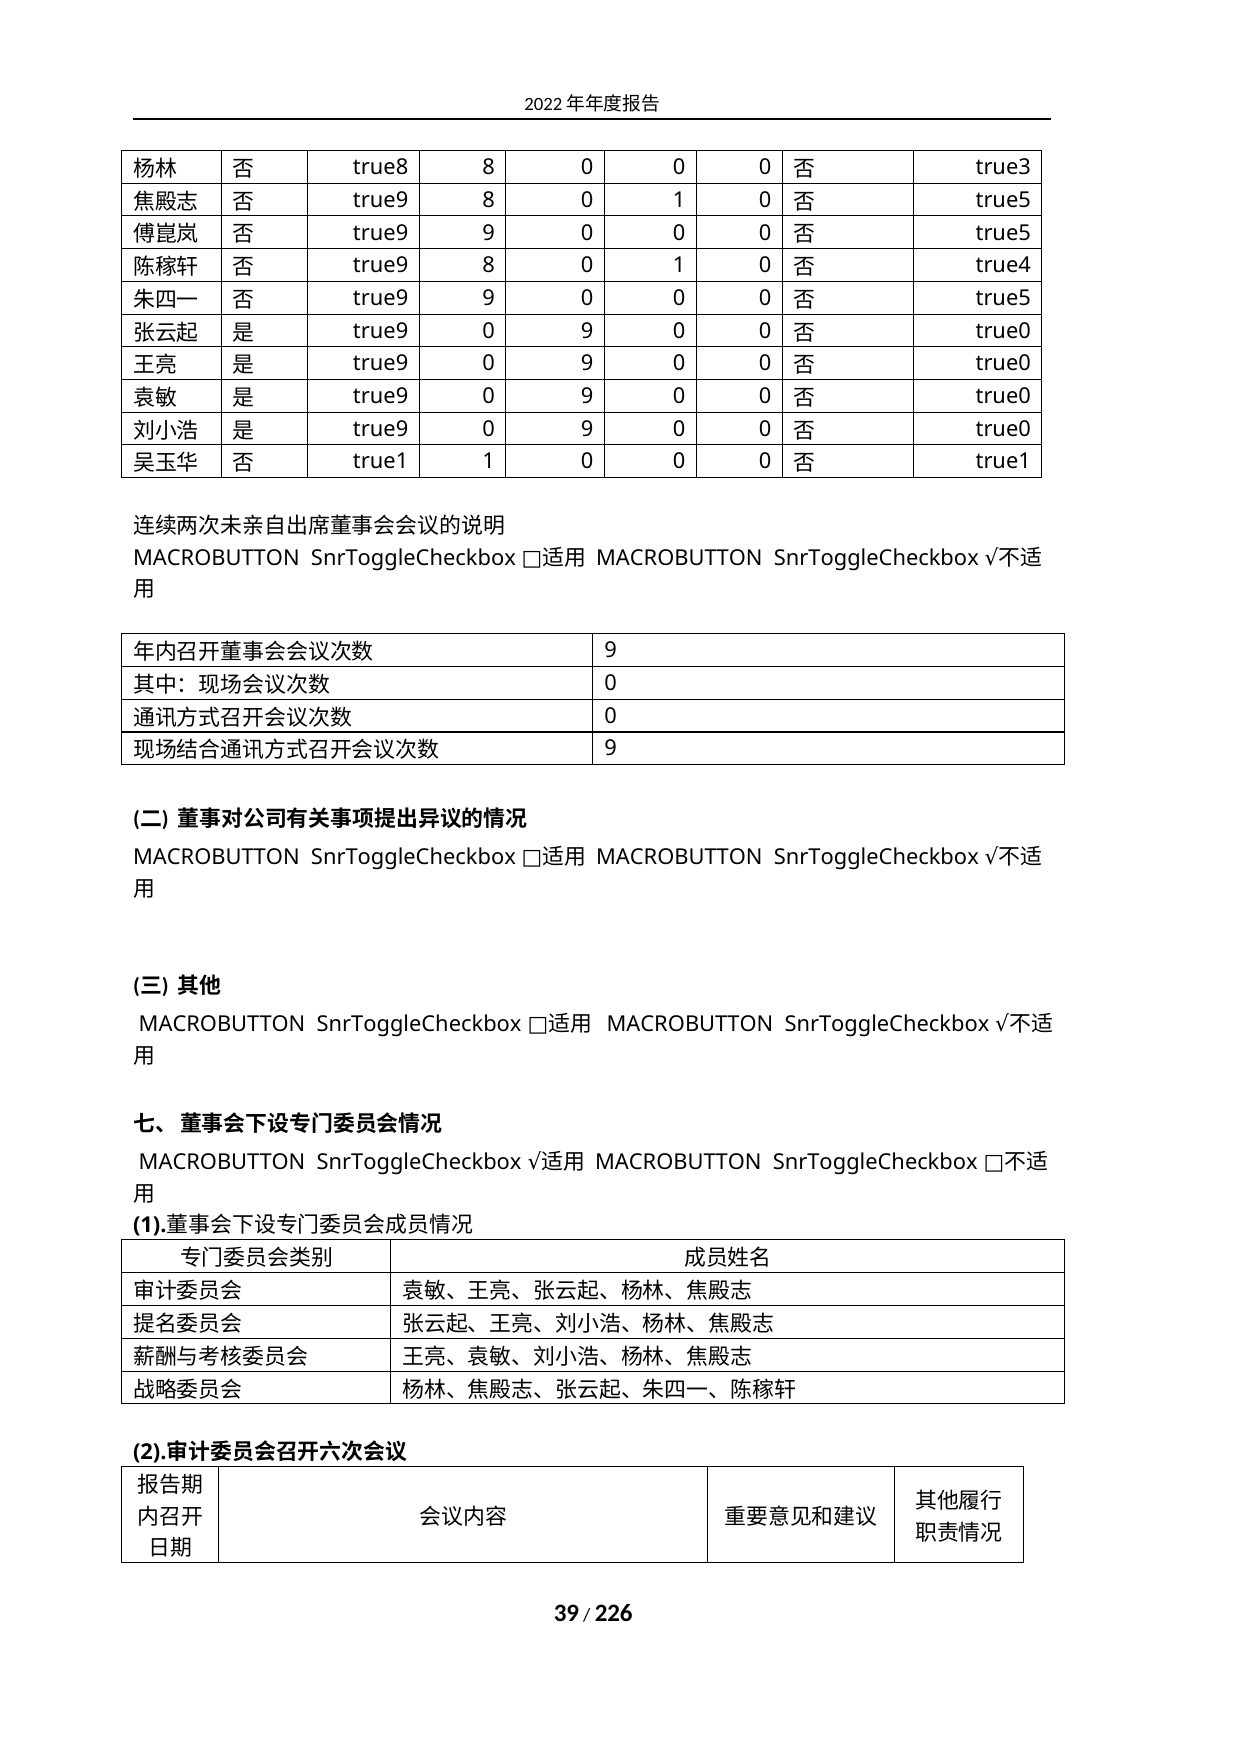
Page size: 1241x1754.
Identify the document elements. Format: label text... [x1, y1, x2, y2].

subtitle 董事会下设专门委员会情况 [133, 1106, 1053, 1138]
